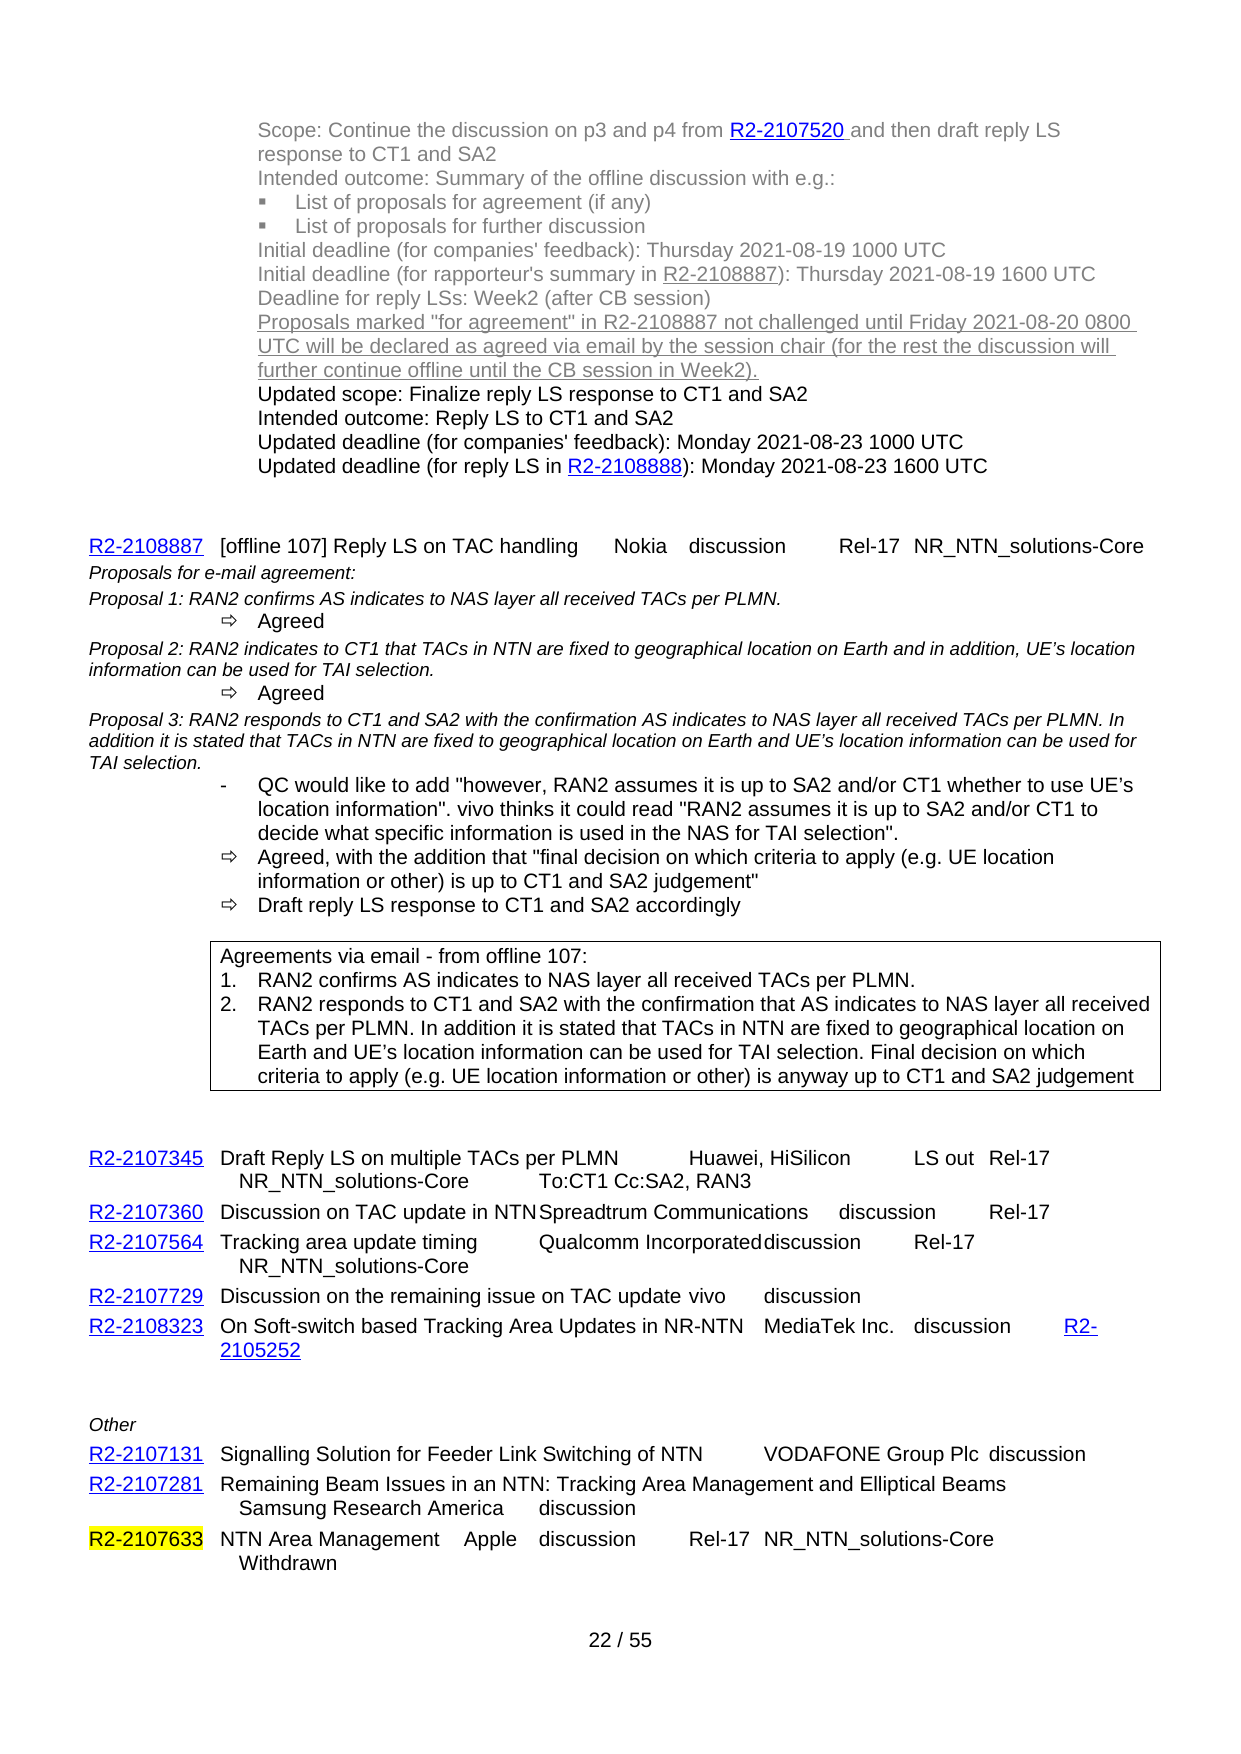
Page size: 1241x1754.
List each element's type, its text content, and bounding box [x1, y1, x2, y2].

text Initial deadline (for companies' feedback): Thursday 2021-08-19 1000 UTC [257, 238, 1152, 262]
list Draft reply LS response to CT1 and SA2 accordingly [220, 893, 1152, 917]
list List of proposals for further discussion [257, 214, 1152, 238]
title R2-2108323 On Soft-switch based Tracking Area Updates in NR-NTN MediaTek Inc. discussion R2-2105252 [89, 1314, 1152, 1362]
text Proposal 2: RAN2 indicates to CT1 that TACs in NTN are fixed to geographical location on Earth and in addition, UE’s location information can be used for TAI selection. [89, 637, 1152, 680]
list Agreed [220, 680, 1152, 704]
text Deadline for reply LSs: Week2 (after CB session) [257, 286, 1152, 310]
title R2-2107360 Discussion on TAC update in NTN Spreadtrum Communications discussion Rel-17 [89, 1199, 1152, 1223]
text Scope: Continue the discussion on p3 and p4 from R2-2107520 and then draft reply LS response to CT1 and SA2 [257, 118, 1152, 166]
title R2-2107345 Draft Reply LS on multiple TACs per PLMN Huawei, HiSilicon LS out Rel-17 NR_NTN_solutions-Core To:CT1 Cc:SA2, RAN3 [89, 1145, 1152, 1193]
text Proposals marked "for agreement" in R2-2108887 not challenged until Friday 2021-08-20 0800 UTC will be declared as agreed via email by the session chair (for the rest the discussion will further continue offline until the CB session in Week2). [257, 310, 1152, 382]
list Agreed [220, 609, 1152, 633]
text Updated deadline (for companies' feedback): Monday 2021-08-23 1000 UTC [257, 430, 1152, 454]
title R2-2108887 [offline 107] Reply LS on TAC handling Nokia discussion Rel-17 NR_NTN_solutions-Core [89, 534, 1152, 558]
text Updated scope: Finalize reply LS response to CT1 and SA2 [257, 382, 1152, 406]
text - QC would like to add "however, RAN2 assumes it is up to SA2 and/or CT1 whether to use UE’s location information". vivo thinks it could read "RAN2 assumes it is up to SA2 and/or CT1 to decide what specific information is used in the NAS for TAI selection". [220, 773, 1152, 845]
title R2-2107281 Remaining Beam Issues in an NTN: Tracking Area Management and Elliptical Beams Samsung Research America discussion [89, 1472, 1152, 1520]
list RAN2 responds to CT1 and SA2 with the confirmation that AS indicates to NAS layer all received TACs per PLMN. In addition it is stated that TACs in NTN are fixed to geographical location on Earth and UE’s location information can be used for TAI selection. Final decision on which criteria to apply (e.g. UE location information or other) is anyway up to CT1 and SA2 judgement [211, 989, 1160, 1090]
list Agreed, with the addition that "final decision on which criteria to apply (e.g. UE location information or other) is up to CT1 and SA2 judgement" [220, 845, 1152, 893]
title R2-2107729 Discussion on the remaining issue on TAC update vivo discussion [89, 1284, 1152, 1308]
title R2-2107633 NTN Area Management Apple discussion Rel-17 NR_NTN_solutions-Core Withdrawn [89, 1526, 1152, 1574]
text Proposal 3: RAN2 responds to CT1 and SA2 with the confirmation AS indicates to NAS layer all received TACs per PLMN. In addition it is stated that TACs in NTN are fixed to geographical location on Earth and UE’s location information can be used for TAI selection. [89, 709, 1152, 773]
text Proposals for e-mail agreement: [89, 562, 1152, 583]
text Proposal 1: RAN2 confirms AS indicates to NAS layer all received TACs per PLMN. [89, 587, 1152, 609]
text Updated deadline (for reply LS in R2-2108888): Monday 2021-08-23 1600 UTC [257, 454, 1152, 478]
list RAN2 confirms AS indicates to NAS layer all received TACs per PLMN. [211, 965, 1160, 989]
list List of proposals for agreement (if any) [257, 190, 1152, 214]
title R2-2107564 Tracking area update timing Qualcomm Incorporated discussion Rel-17 NR_NTN_solutions-Core [89, 1230, 1152, 1278]
text Other [89, 1414, 1152, 1436]
text Intended outcome: Reply LS to CT1 and SA2 [257, 406, 1152, 430]
text Agreements via email - from offline 107: [211, 942, 1160, 965]
title R2-2107131 Signalling Solution for Feeder Link Switching of NTN VODAFONE Group Plc discussion [89, 1442, 1152, 1466]
text Intended outcome: Summary of the offline discussion with e.g.: [257, 166, 1152, 190]
text Initial deadline (for rapporteur's summary in R2-2108887): Thursday 2021-08-19 1600 UTC [257, 262, 1152, 286]
